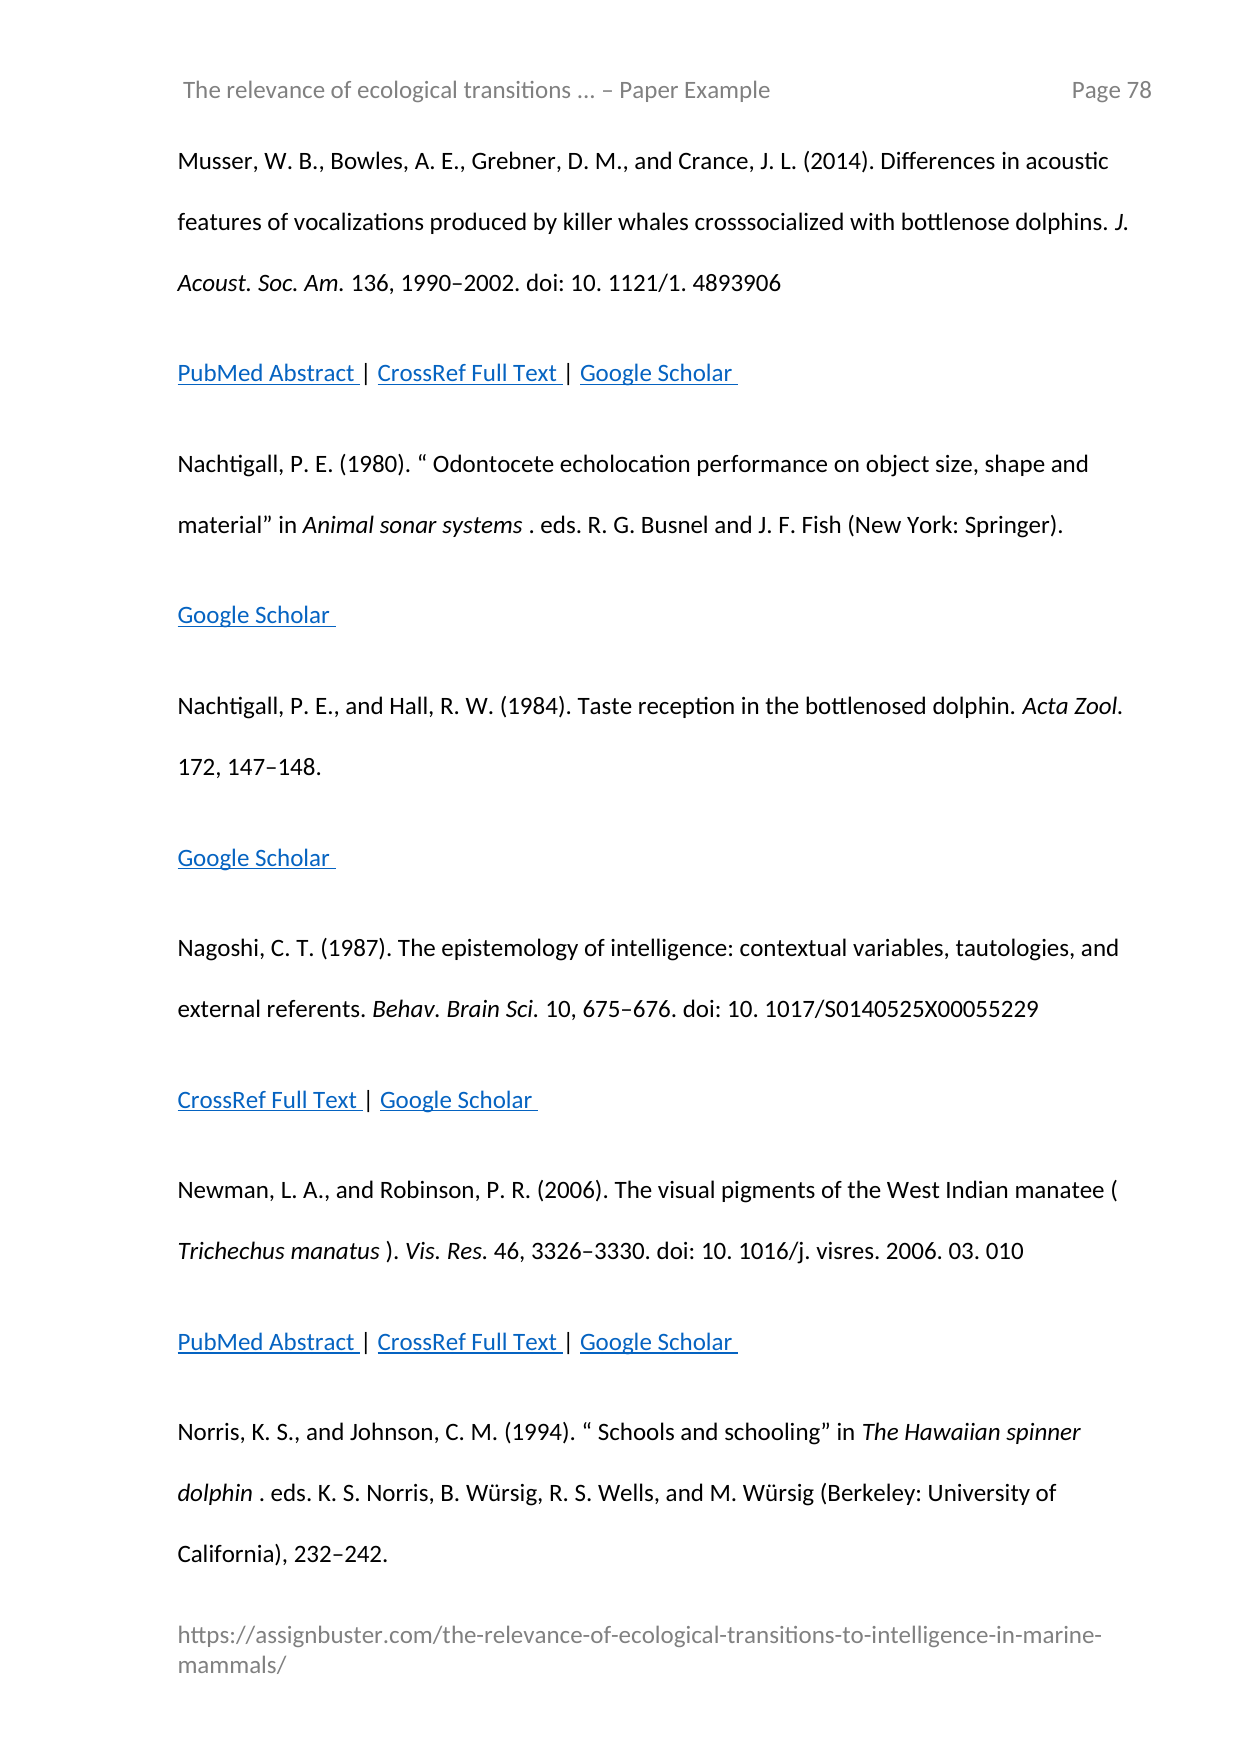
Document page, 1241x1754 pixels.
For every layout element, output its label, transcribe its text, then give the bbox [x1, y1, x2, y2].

text Google Scholar [177, 842, 1152, 872]
text PubMed Abstract | CrossRef Full Text | Google Scholar [177, 358, 1152, 388]
text CrossRef Full Text | Google Scholar [177, 1084, 1152, 1114]
text Google Scholar [177, 600, 1152, 630]
text Nachtigall, P. E., and Hall, R. W. (1984). Taste reception in the bottlenosed dolphin. Acta Zool. 172, 147–148. [177, 690, 1152, 782]
text Nachtigall, P. E. (1980). “ Odontocete echolocation performance on object size, shape and material” in Animal sonar systems . eds. R. G. Busnel and J. F. Fish (New York: Springer). [177, 448, 1152, 540]
text Nagoshi, C. T. (1987). The epistemology of intelligence: contextual variables, tautologies, and external referents. Behav. Brain Sci. 10, 675–676. doi: 10. 1017/S0140525X00055229 [177, 932, 1152, 1024]
text PubMed Abstract | CrossRef Full Text | Google Scholar [177, 1326, 1152, 1356]
text Newman, L. A., and Robinson, P. R. (2006). The visual pigments of the West Indian manatee ( Trichechus manatus ). Vis. Res. 46, 3326–3330. doi: 10. 1016/j. visres. 2006. 03. 010 [177, 1174, 1152, 1266]
text Norris, K. S., and Johnson, C. M. (1994). “ Schools and schooling” in The Hawaiian spinner dolphin . eds. K. S. Norris, B. Würsig, R. S. Wells, and M. Würsig (Berkeley: University of California), 232–242. [177, 1416, 1152, 1569]
text Musser, W. B., Bowles, A. E., Grebner, D. M., and Crance, J. L. (2014). Differences in acoustic features of vocalizations produced by killer whales crosssocialized with bottlenose dolphins. J. Acoust. Soc. Am. 136, 1990–2002. doi: 10. 1121/1. 4893906 [177, 145, 1152, 298]
